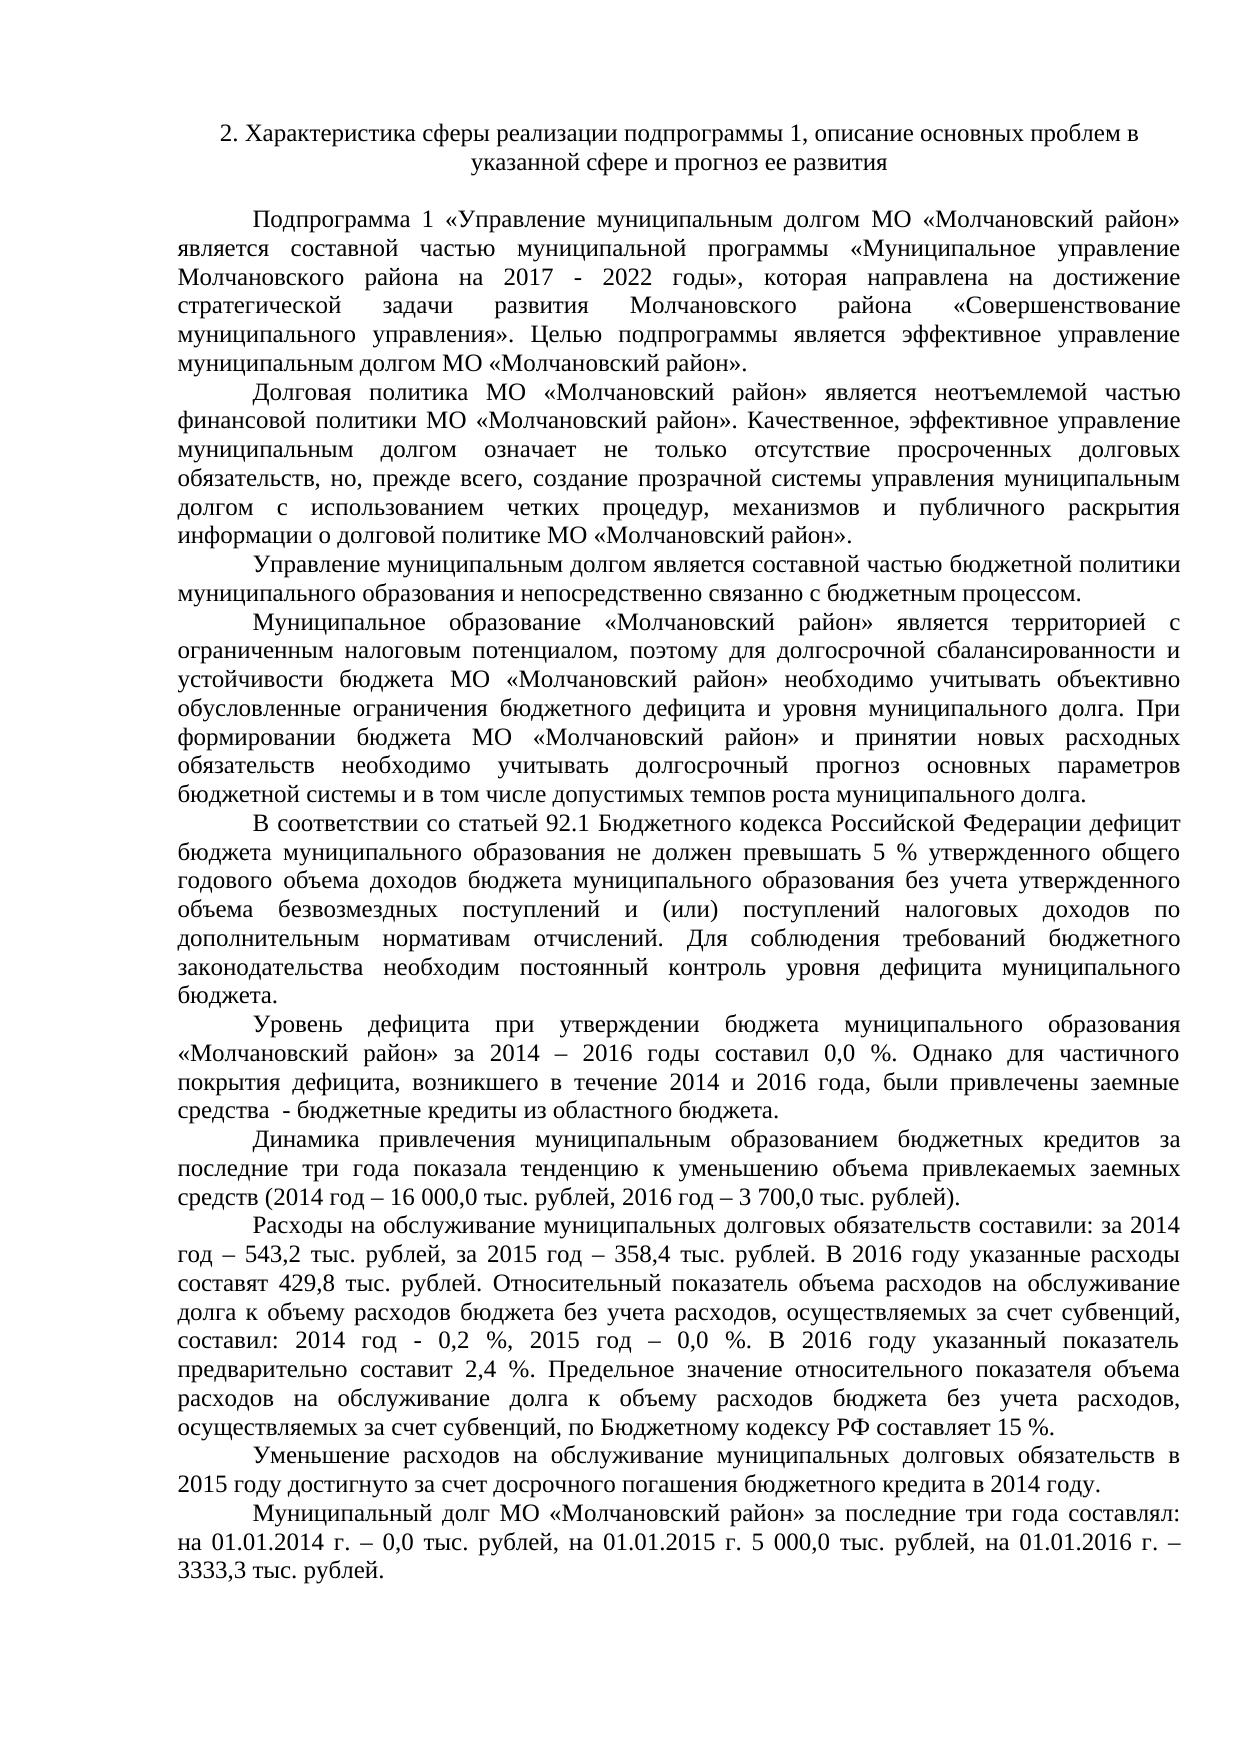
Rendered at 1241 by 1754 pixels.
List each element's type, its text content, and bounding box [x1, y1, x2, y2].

text Уровень дефицита при утверждении бюджета муниципального образования «Молчановский район» за 2014 – 2016 годы составил 0,0 %. Однако для частичного покрытия дефицита, возникшего в течение 2014 и 2016 года, были привлечены заемные средства - бюджетные кредиты из областного бюджета. [177, 1009, 1181, 1124]
text Уменьшение расходов на обслуживание муниципальных долговых обязательств в 2015 году достигнуто за счет досрочного погашения бюджетного кредита в 2014 году. [177, 1441, 1181, 1498]
text Подпрограмма 1 «Управление муниципальным долгом МО «Молчановский район» является составной частью муниципальной программы «Муниципальное управление Молчановского района на 2017 - 2022 годы», которая направлена на достижение стратегической задачи развития Молчановского района «Совершенствование муниципального управления». Целью подпрограммы является эффективное управление муниципальным долгом МО «Молчановский район». [177, 204, 1181, 377]
text Муниципальное образование «Молчановский район» является территорией с ограниченным налоговым потенциалом, поэтому для долгосрочной сбалансированности и устойчивости бюджета МО «Молчановский район» необходимо учитывать объективно обусловленные ограничения бюджетного дефицита и уровня муниципального долга. При формировании бюджета МО «Молчановский район» и принятии новых расходных обязательств необходимо учитывать долгосрочный прогноз основных параметров бюджетной системы и в том числе допустимых темпов роста муниципального долга. [177, 607, 1181, 808]
text В соответствии со статьей 92.1 Бюджетного кодекса Российской Федерации дефицит бюджета муниципального образования не должен превышать 5 % утвержденного общего годового объема доходов бюджета муниципального образования без учета утвержденного объема безвозмездных поступлений и (или) поступлений налоговых доходов по дополнительным нормативам отчислений. Для соблюдения требований бюджетного законодательства необходим постоянный контроль уровня дефицита муниципального бюджета. [177, 808, 1181, 1009]
text Муниципальный долг МО «Молчановский район» за последние три года составлял: на 01.01.2014 г. – 0,0 тыс. рублей, на 01.01.2015 г. 5 000,0 тыс. рублей, на 01.01.2016 г. – 3333,3 тыс. рублей. [177, 1498, 1181, 1584]
text Динамика привлечения муниципальным образованием бюджетных кредитов за последние три года показала тенденцию к уменьшению объема привлекаемых заемных средств (2014 год – 16 000,0 тыс. рублей, 2016 год – 3 700,0 тыс. рублей). [177, 1124, 1181, 1211]
text Долговая политика МО «Молчановский район» является неотъемлемой частью финансовой политики МО «Молчановский район». Качественное, эффективное управление муниципальным долгом означает не только отсутствие просроченных долговых обязательств, но, прежде всего, создание прозрачной системы управления муниципальным долгом с использованием четких процедур, механизмов и публичного раскрытия информации о долговой политике МО «Молчановский район». [177, 377, 1181, 549]
text Расходы на обслуживание муниципальных долговых обязательств составили: за 2014 год – 543,2 тыс. рублей, за 2015 год – 358,4 тыс. рублей. В 2016 году указанные расходы составят 429,8 тыс. рублей. Относительный показатель объема расходов на обслуживание долга к объему расходов бюджета без учета расходов, осуществляемых за счет субвенций, составил: 2014 год - 0,2 %, 2015 год – 0,0 %. В 2016 году указанный показатель предварительно составит 2,4 %. Предельное значение относительного показателя объема расходов на обслуживание долга к объему расходов бюджета без учета расходов, осуществляемых за счет субвенций, по Бюджетному кодексу РФ составляет 15 %. [177, 1211, 1181, 1441]
text 2. Характеристика сферы реализации подпрограммы 1, описание основных проблем в указанной сфере и прогноз ее развития [177, 118, 1181, 176]
text Управление муниципальным долгом является составной частью бюджетной политики муниципального образования и непосредственно связанно с бюджетным процессом. [177, 549, 1181, 607]
